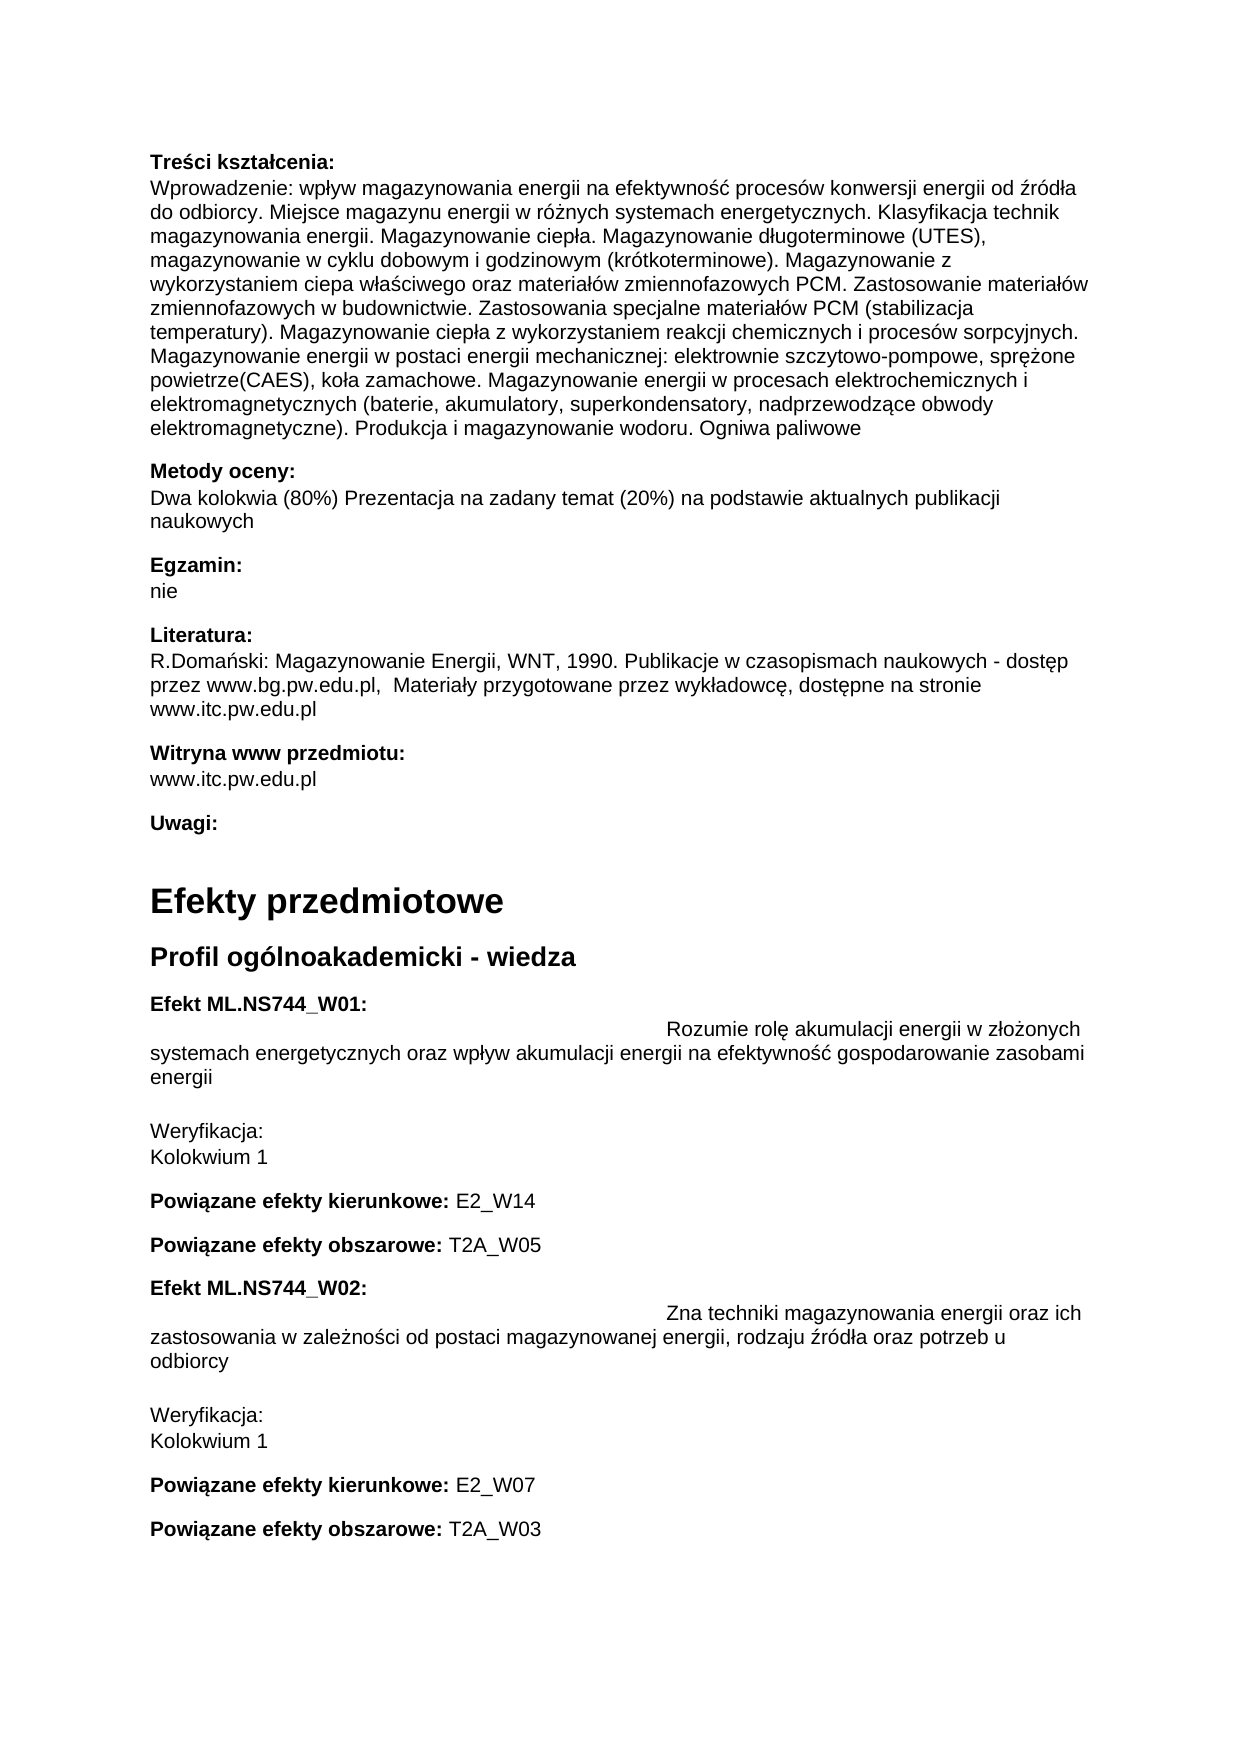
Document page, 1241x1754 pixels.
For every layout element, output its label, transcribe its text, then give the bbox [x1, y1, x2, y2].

text R.Domański: Magazynowanie Energii, WNT, 1990. Publikacje w czasopismach naukowych - dostęp przez www.bg.pw.edu.pl, Materiały przygotowane przez wykładowcę, dostępne na stronie www.itc.pw.edu.pl [150, 649, 1090, 721]
text Zna techniki magazynowania energii oraz ich zastosowania w zależności od postaci magazynowanej energii, rodzaju źródła oraz potrzeb u odbiorcy [150, 1301, 1090, 1397]
text nie [150, 579, 1090, 603]
text Powiązane efekty obszarowe: T2A_W03 [150, 1517, 1090, 1541]
text Egzamin: [150, 553, 1090, 577]
text Rozumie rolę akumulacji energii w złożonych systemach energetycznych oraz wpływ akumulacji energii na efektywność gospodarowanie zasobami energii [150, 1017, 1090, 1113]
text Weryfikacja: [150, 1403, 1090, 1427]
text Wprowadzenie: wpływ magazynowania energii na efektywność procesów konwersji energii od źródła do odbiorcy. Miejsce magazynu energii w różnych systemach energetycznych. Klasyfikacja technik magazynowania energii. Magazynowanie ciepła. Magazynowanie długoterminowe (UTES), magazynowanie w cyklu dobowym i godzinowym (krótkoterminowe). Magazynowanie z wykorzystaniem ciepa właściwego oraz materiałów zmiennofazowych PCM. Zastosowanie materiałów zmiennofazowych w budownictwie. Zastosowania specjalne materiałów PCM (stabilizacja temperatury). Magazynowanie ciepła z wykorzystaniem reakcji chemicznych i procesów sorpcyjnych. Magazynowanie energii w postaci energii mechanicznej: elektrownie szczytowo-pompowe, sprężone powietrze(CAES), koła zamachowe. Magazynowanie energii w procesach elektrochemicznych i elektromagnetycznych (baterie, akumulatory, superkondensatory, nadprzewodzące obwody elektromagnetyczne). Produkcja i magazynowanie wodoru. Ogniwa paliwowe [150, 176, 1090, 439]
text Powiązane efekty kierunkowe: E2_W14 [150, 1189, 1090, 1213]
text www.itc.pw.edu.pl [150, 767, 1090, 791]
text Efekt ML.NS744_W01: [150, 992, 1090, 1016]
text Kolokwium 1 [150, 1429, 1090, 1453]
text Efekt ML.NS744_W02: [150, 1276, 1090, 1300]
subtitle Profil ogólnoakademicki - wiedza [150, 941, 1090, 972]
text Literatura: [150, 623, 1090, 647]
text Dwa kolokwia (80%) Prezentacja na zadany temat (20%) na podstawie aktualnych publikacji naukowych [150, 485, 1090, 533]
text Metody oceny: [150, 459, 1090, 483]
text Treści kształcenia: [150, 150, 1090, 174]
text Uwagi: [150, 810, 1090, 834]
text Powiązane efekty kierunkowe: E2_W07 [150, 1473, 1090, 1497]
text Kolokwium 1 [150, 1145, 1090, 1169]
text Powiązane efekty obszarowe: T2A_W05 [150, 1232, 1090, 1256]
text Witryna www przedmiotu: [150, 741, 1090, 764]
text Weryfikacja: [150, 1119, 1090, 1143]
subtitle Efekty przedmiotowe [150, 880, 1090, 921]
